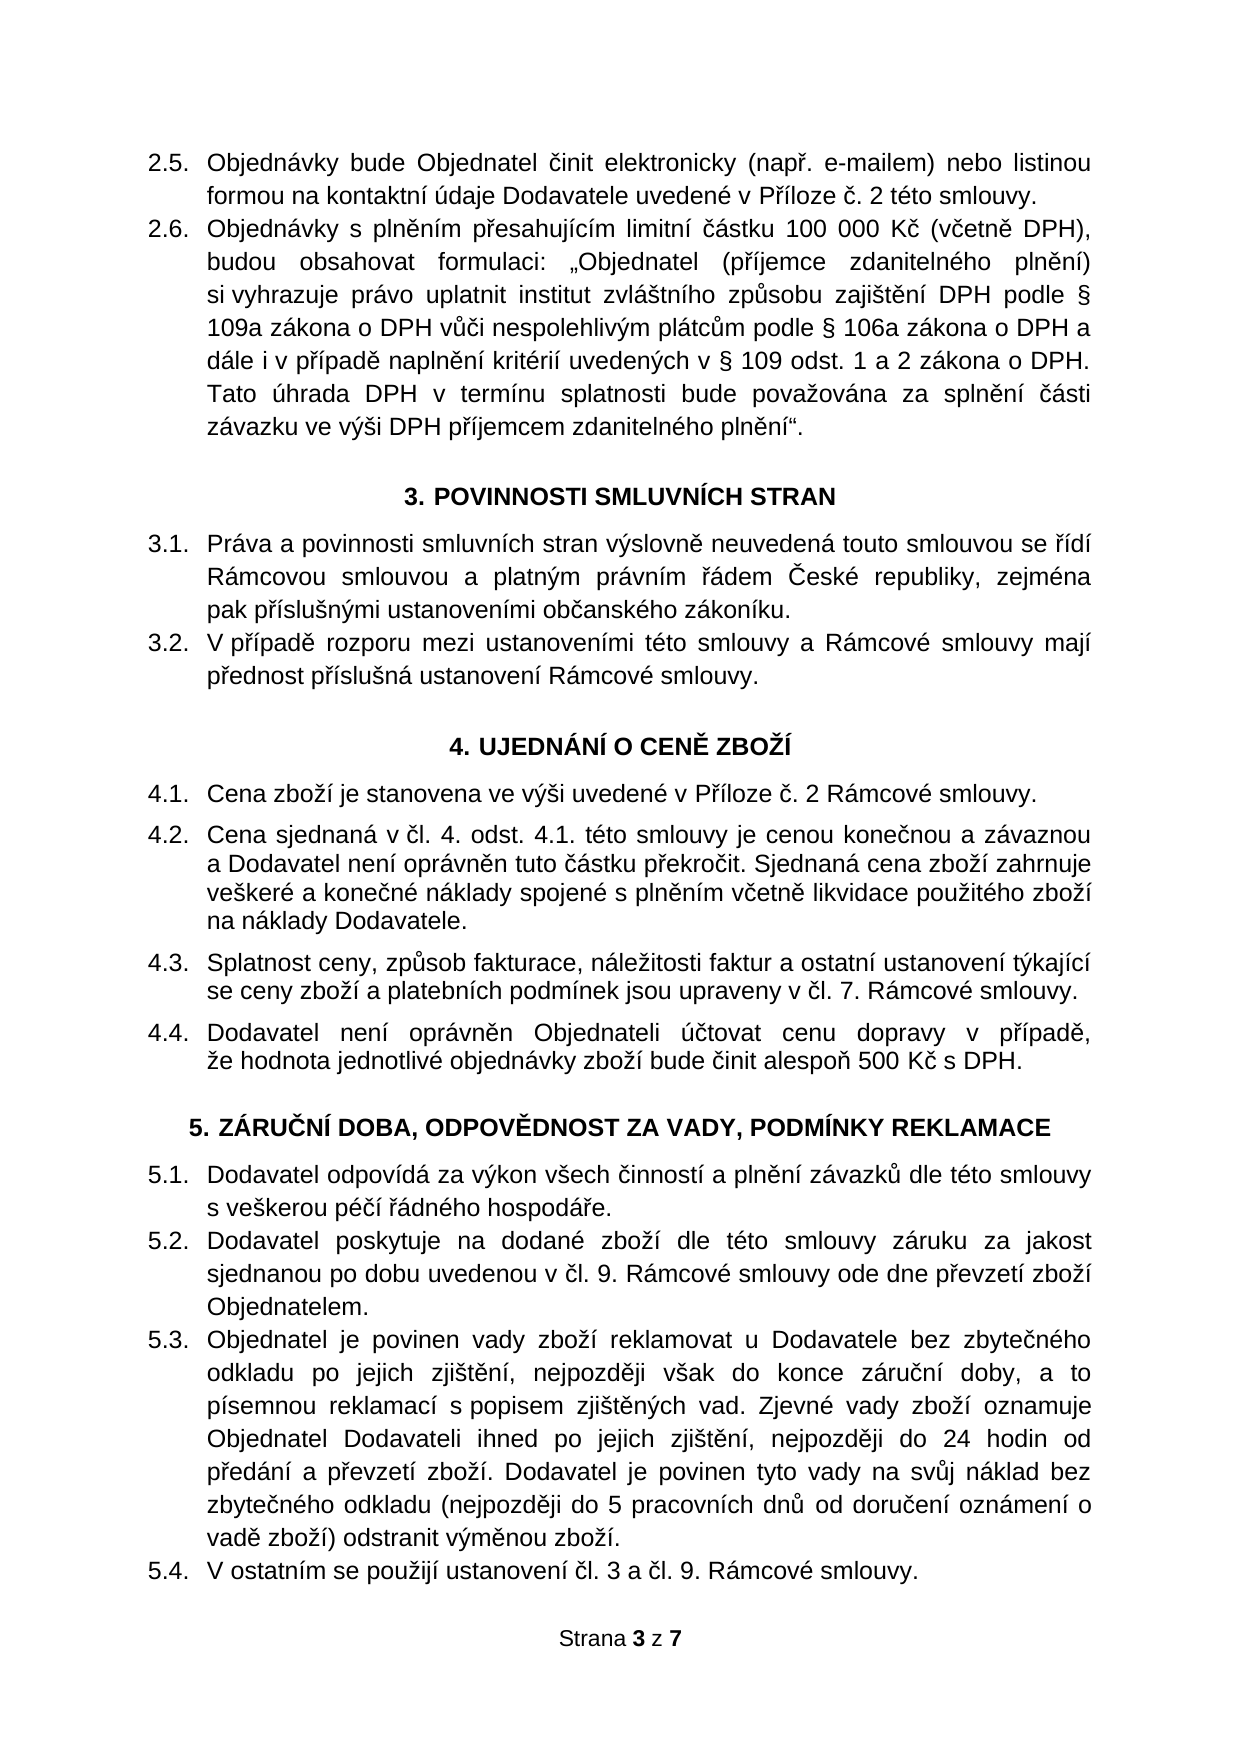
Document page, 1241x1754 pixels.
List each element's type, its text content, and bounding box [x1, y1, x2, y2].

list Cena zboží je stanovena ve výši uvedené v Příloze č. 2 Rámcové smlouvy. [148, 779, 1093, 808]
list V případě rozporu mezi ustanoveními této smlouvy a Rámcové smlouvy mají přednost příslušná ustanovení Rámcové smlouvy. [148, 628, 1093, 690]
list Práva a povinnosti smluvních stran výslovně neuvedená touto smlouvou se řídí Rámcovou smlouvou a platným právním řádem České republiky, zejména pak příslušnými ustanoveními občanského zákoníku. [148, 529, 1093, 624]
list Splatnost ceny, způsob fakturace, náležitosti faktur a ostatní ustanovení týkající se ceny zboží a platebních podmínek jsou upraveny v čl. 7. Rámcové smlouvy. [148, 948, 1093, 1005]
list Cena sjednaná v čl. 4. odst. 4.1. této smlouvy je cenou konečnou a závaznou a Dodavatel není oprávněn tuto částku překročit. Sjednaná cena zboží zahrnuje veškeré a konečné náklady spojené s plněním včetně likvidace použitého zboží na náklady Dodavatele. [148, 820, 1093, 935]
list Objednatel je povinen vady zboží reklamovat u Dodavatele bez zbytečného odkladu po jejich zjištění, nejpozději však do konce záruční doby, a to písemnou reklamací s popisem zjištěných vad. Zjevné vady zboží oznamuje Objednatel Dodavateli ihned po jejich zjištění, nejpozději do 24 hodin od předání a převzetí zboží. Dodavatel je povinen tyto vady na svůj náklad bez zbytečného odkladu (nejpozději do 5 pracovních dnů od doručení oznámení o vadě zboží) odstranit výměnou zboží. [148, 1325, 1093, 1552]
list Objednávky bude Objednatel činit elektronicky (např. e-mailem) nebo listinou formou na kontaktní údaje Dodavatele uvedené v Příloze č. 2 této smlouvy. [148, 148, 1093, 209]
list Dodavatel poskytuje na dodané zboží dle této smlouvy záruku za jakost sjednanou po dobu uvedenou v čl. 9. Rámcové smlouvy ode dne převzetí zboží Objednatelem. [148, 1226, 1093, 1320]
list Povinnosti smluvních stran [148, 482, 1093, 511]
list Dodavatel není oprávněn Objednateli účtovat cenu dopravy v případě, že hodnota jednotlivé objednávky zboží bude činit alespoň 500 Kč s DPH. [148, 1018, 1093, 1075]
list Dodavatel odpovídá za výkon všech činností a plnění závazků dle této smlouvy s veškerou péčí řádného hospodáře. [148, 1159, 1093, 1221]
list Ujednání o ceně ZBOŽÍ [148, 732, 1093, 761]
list Záruční doba, odpovědnost za vady, podmínky reklamace [148, 1113, 1093, 1141]
list Objednávky s plněním přesahujícím limitní částku 100 000 Kč (včetně DPH), budou obsahovat formulaci: „Objednatel (příjemce zdanitelného plnění) si vyhrazuje právo uplatnit institut zvláštního způsobu zajištění DPH podle § 109a zákona o DPH vůči nespolehlivým plátcům podle § 106a zákona o DPH a dále i v případě naplnění kritérií uvedených v § 109 odst. 1 a 2 zákona o DPH. Tato úhrada DPH v termínu splatnosti bude považována za splnění části závazku ve výši DPH příjemcem zdanitelného plnění“. [148, 214, 1093, 441]
list V ostatním se použijí ustanovení čl. 3 a čl. 9. Rámcové smlouvy. [148, 1556, 1093, 1584]
